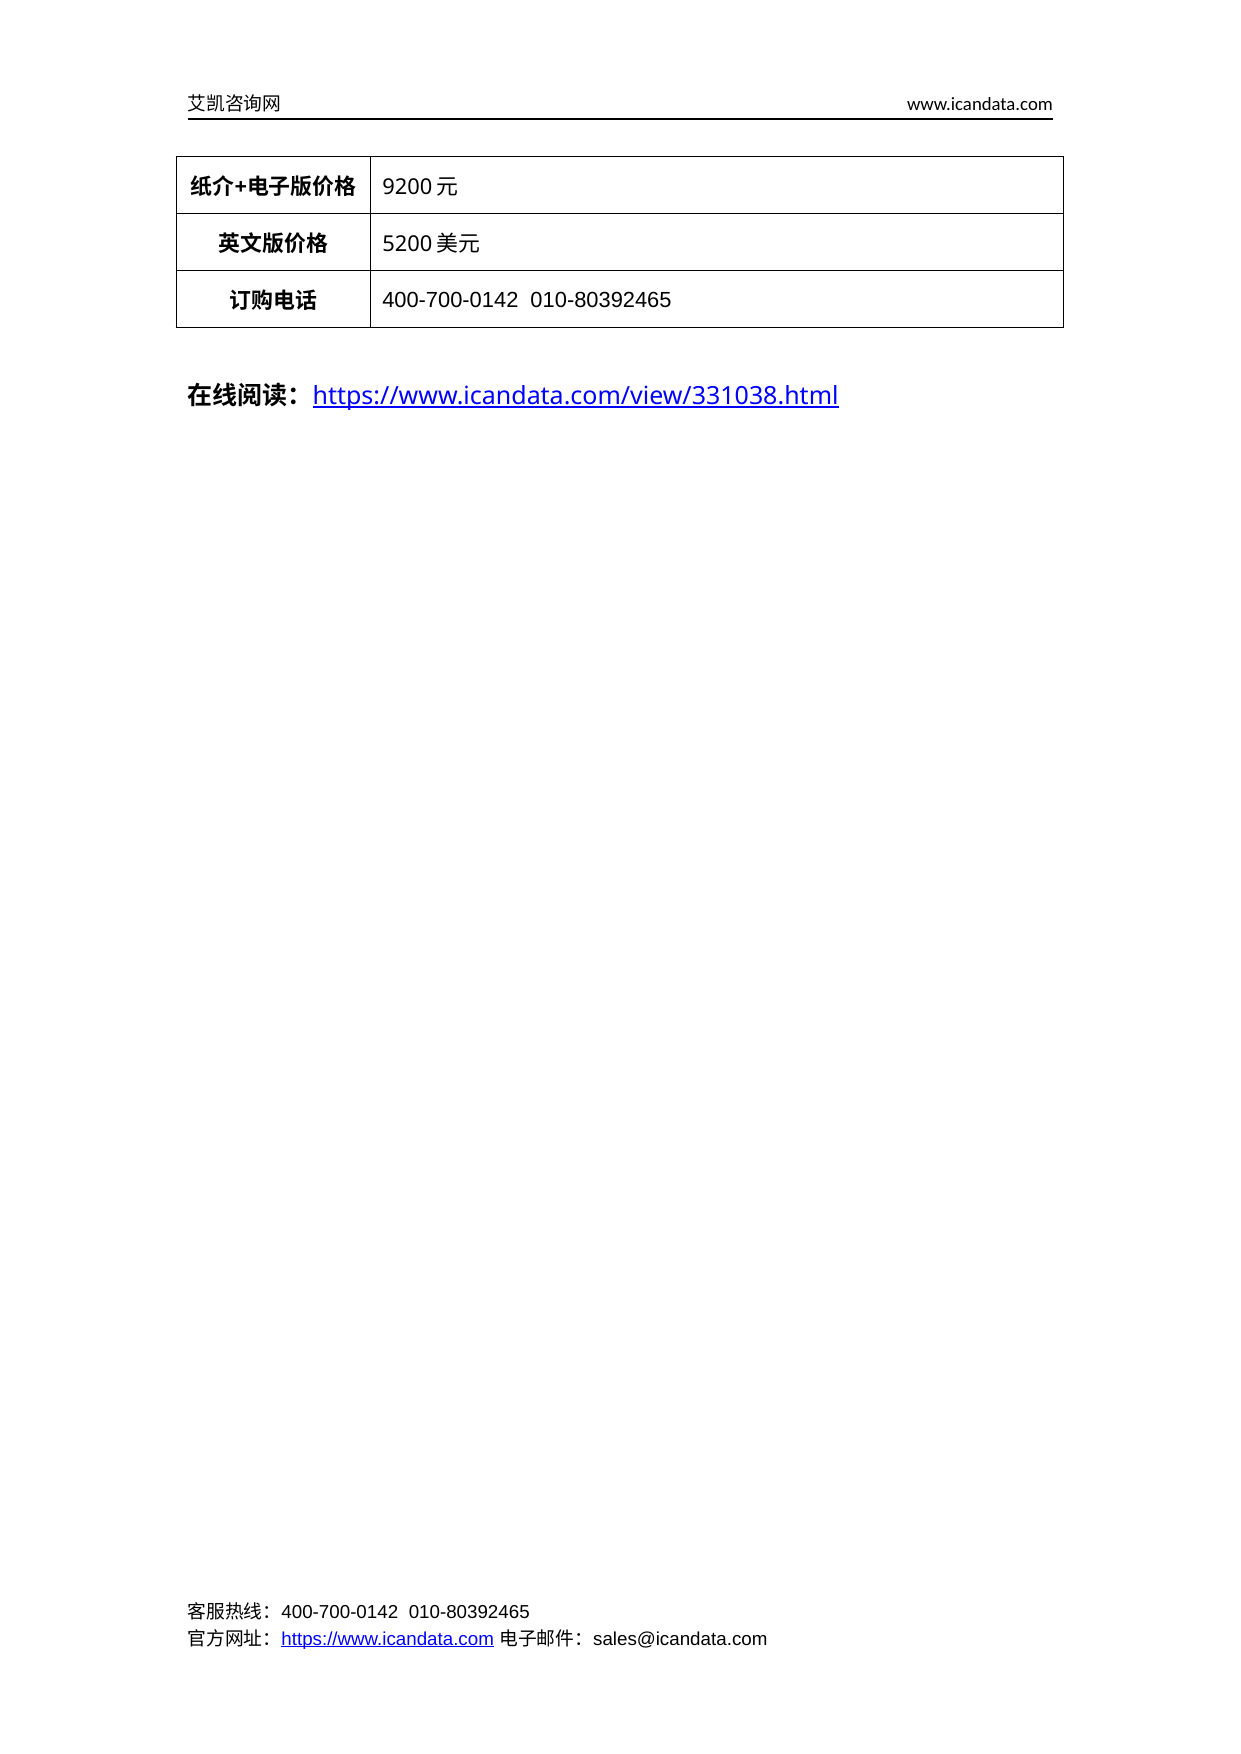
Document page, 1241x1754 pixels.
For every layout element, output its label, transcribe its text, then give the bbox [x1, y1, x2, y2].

table_cell 9200元 [371, 157, 1063, 213]
text 在线阅读：https://www.icandata.com/view/331038.html [187, 361, 1053, 426]
table_cell 400-700-0142 010-80392465 [371, 271, 1063, 327]
table_cell 订购电话 [177, 271, 370, 327]
table_cell 5200美元 [371, 214, 1063, 270]
table_cell 纸介+电子版价格 [177, 157, 370, 213]
table_cell 英文版价格 [177, 214, 370, 270]
